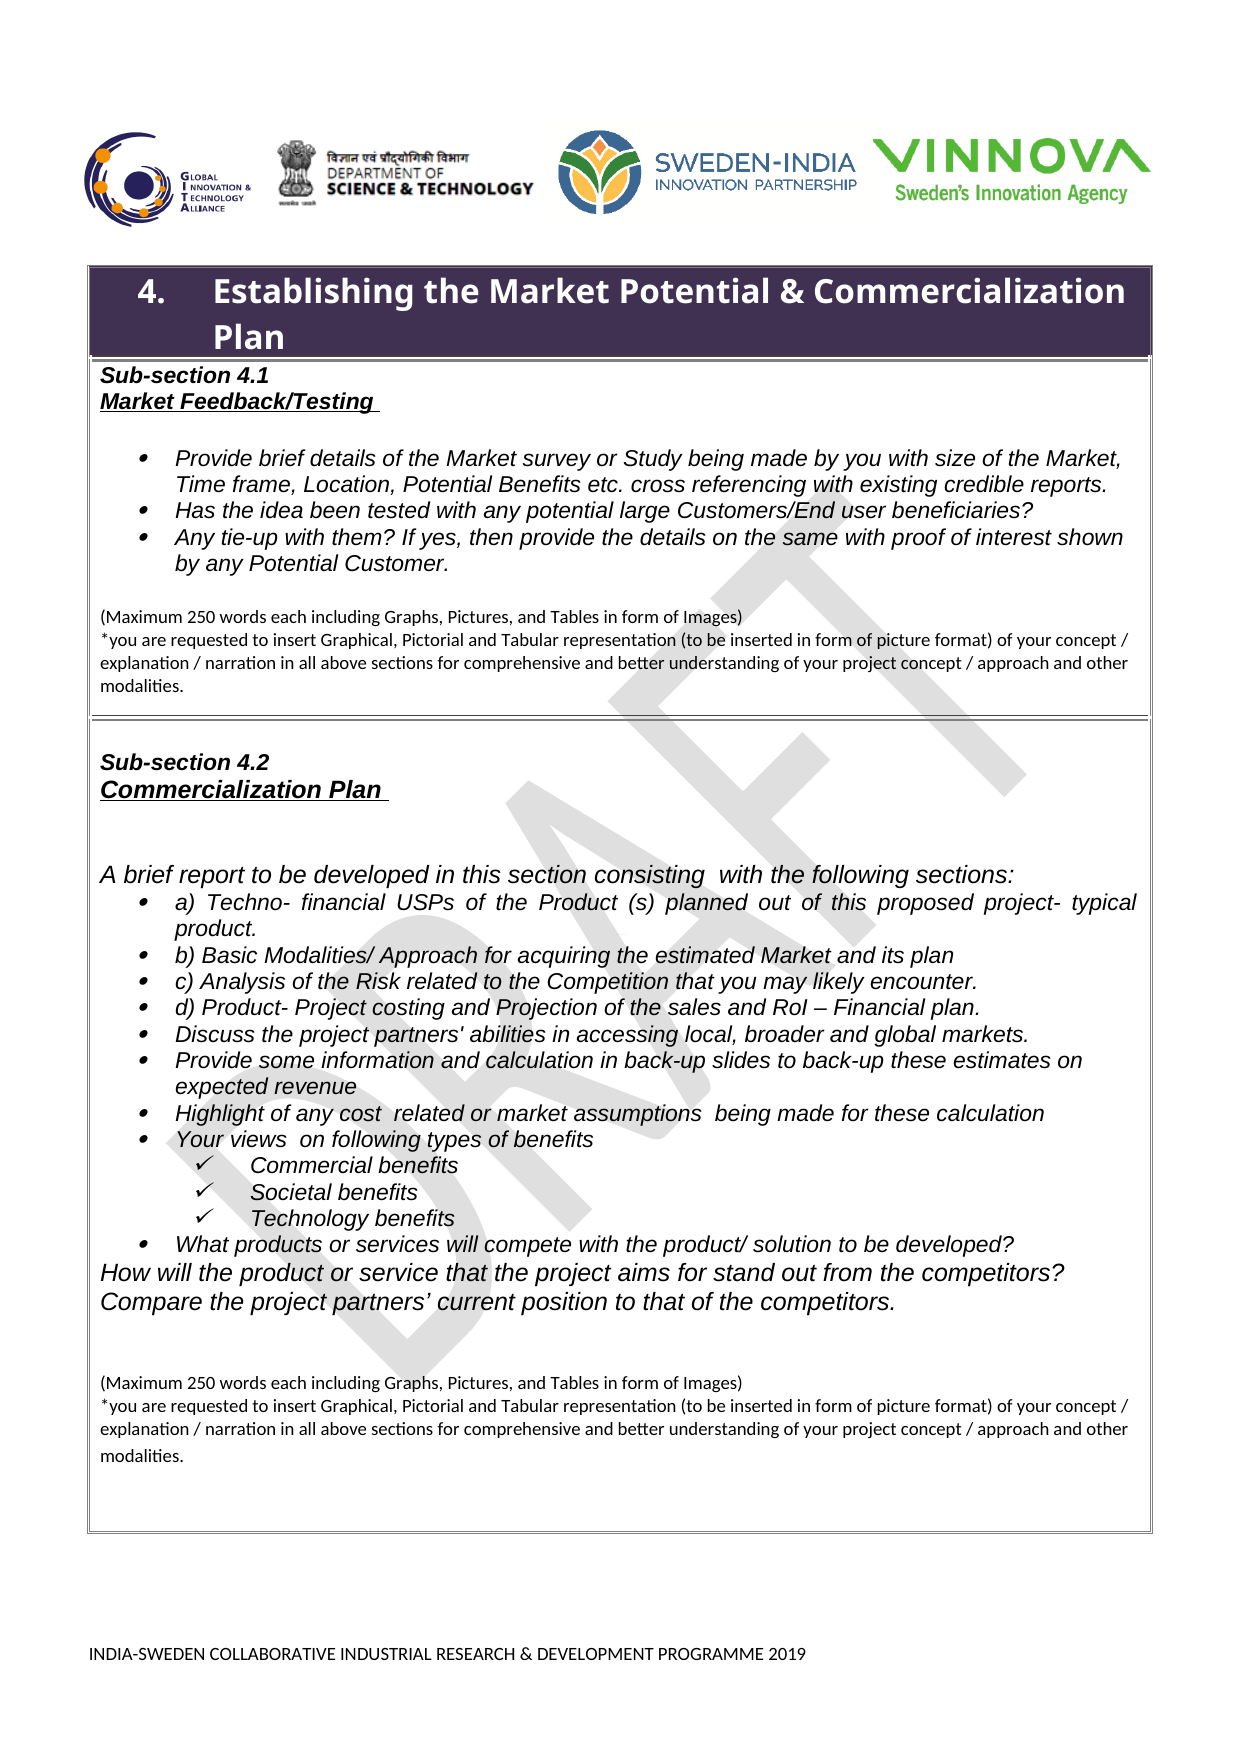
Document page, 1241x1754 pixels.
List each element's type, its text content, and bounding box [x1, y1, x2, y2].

picture [266, 108, 542, 233]
picture [543, 117, 1151, 227]
table_cell Sub-section 4.1 Market Feedback/Testing Provide brief details of the Market survey or Study being made by you with size of the Market, Time frame, Location, Potential Benefits etc. cross referencing with existing credible reports. Has the idea been tested with any potential large Customers/End user beneficiaries? Any tie-up with them? If yes, then provide the details on the same with proof of interest shown by any Potential Customer. (Maximum 250 words each including Graphs, Pictures, and Tables in form of Images) *you are requested to insert Graphical, Pictorial and Tabular representation (to be inserted in form of picture format) of your concept / explanation / narration in all above sections for comprehensive and better understanding of your project concept / approach and other modalities. [89, 355, 1152, 714]
table_header Establishing the Market Potential & Commercialization Plan [90, 268, 1150, 355]
table_cell Sub-section 4.2 Commercialization Plan A brief report to be developed in this section consisting with the following sections: a) Techno- financial USPs of the Product (s) planned out of this proposed project- typical product. b) Basic Modalities/ Approach for acquiring the estimated Market and its plan c) Analysis of the Risk related to the Competition that you may likely encounter. d) Product- Project costing and Projection of the sales and RoI – Financial plan. Discuss the project partners' abilities in accessing local, broader and global markets. Provide some information and calculation in back-up slides to back-up these estimates on expected revenue Highlight of any cost related or market assumptions being made for these calculation Your views on following types of benefits Commercial benefits Societal benefits Technology benefits What products or services will compete with the product/ solution to be developed? How will the product or service that the project aims for stand out from the competitors? Compare the project partners’ current position to that of the competitors. (Maximum 250 words each including Graphs, Pictures, and Tables in form of Images) *you are requested to insert Graphical, Pictorial and Tabular representation (to be inserted in form of picture format) of your concept / explanation / narration in all above sections for comprehensive and better understanding of your project concept / approach and other modalities. [89, 715, 1152, 1531]
